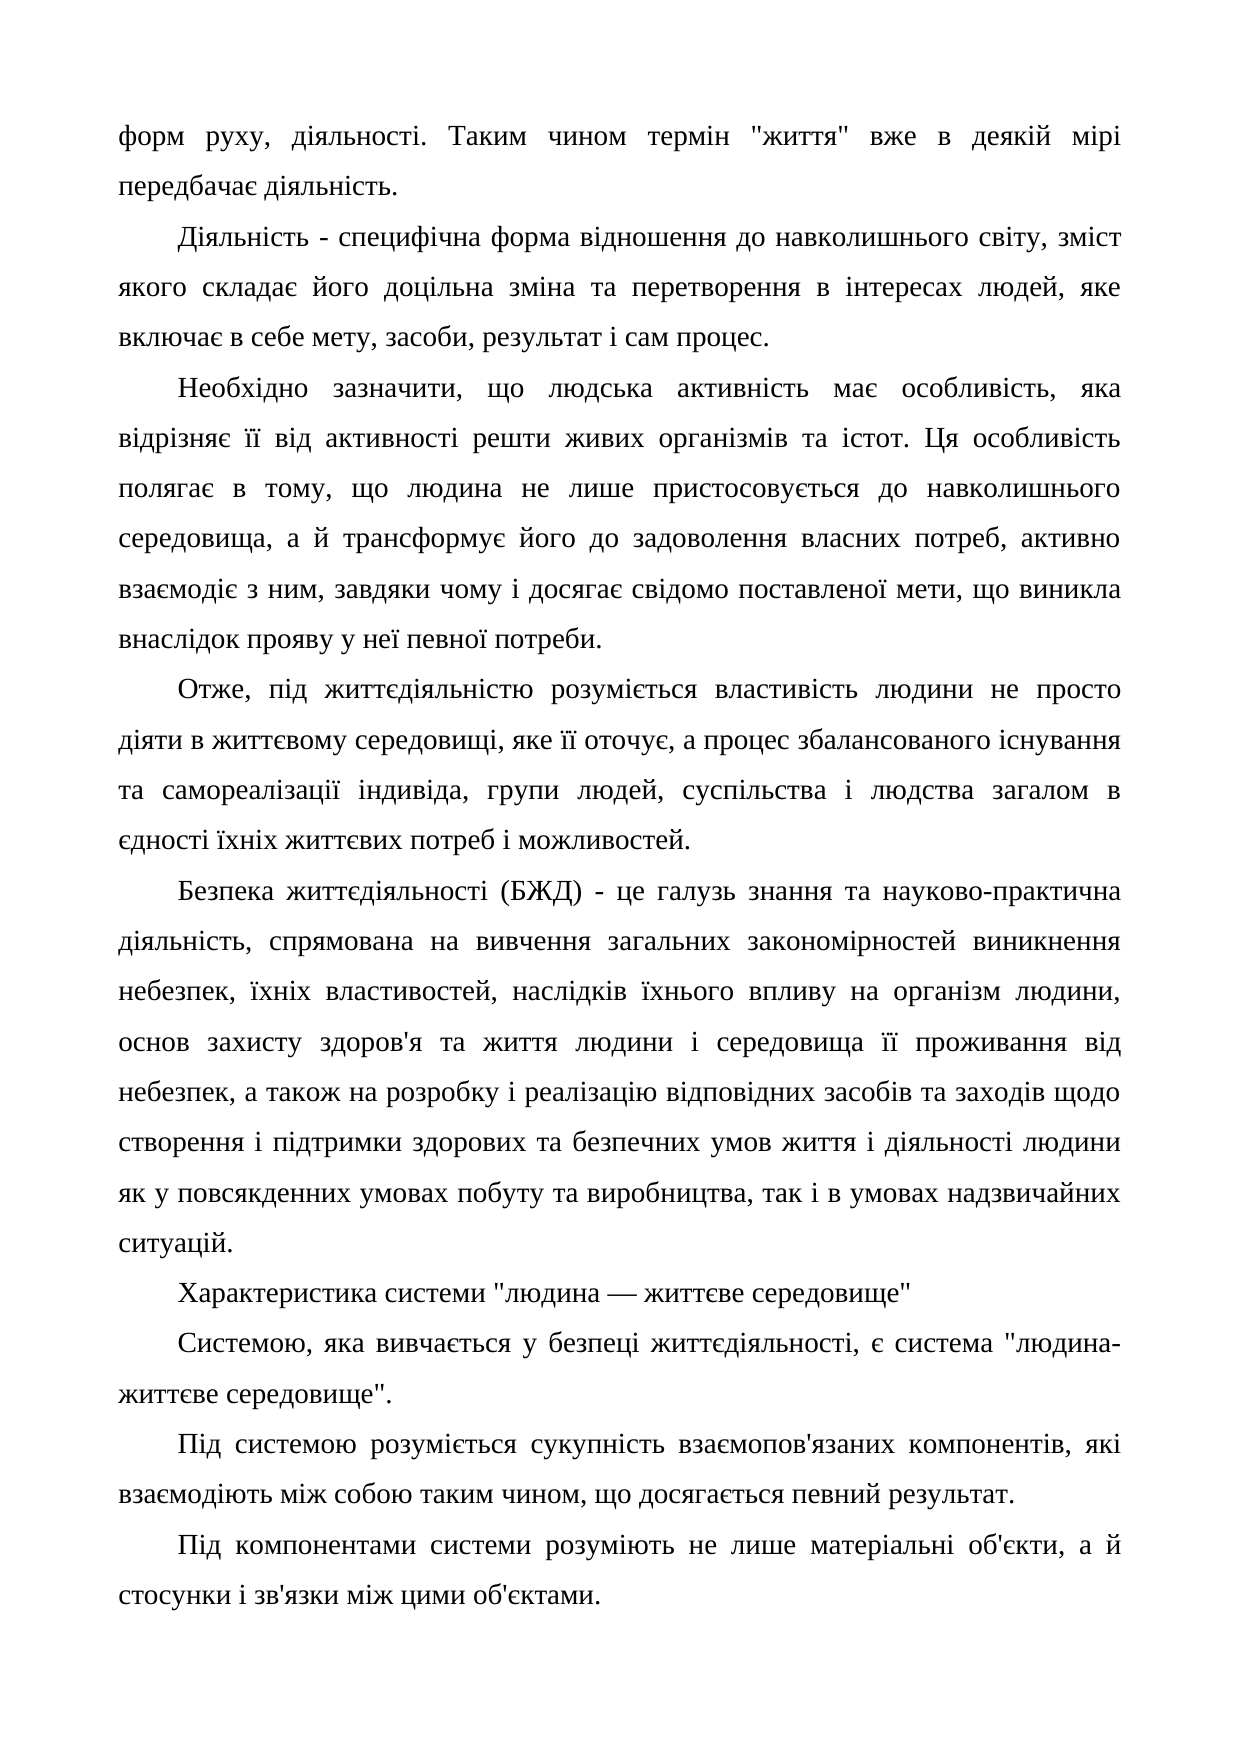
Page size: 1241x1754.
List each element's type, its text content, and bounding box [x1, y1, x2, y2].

text Безпека життєдіяльності (БЖД) - це галузь знання та науково-практична діяльність, спрямована на вивчення загальних закономірностей виникнення небезпек, їхніх властивостей, наслідків їхнього впливу на організм людини, основ захисту здоров'я та життя людини і середовища її проживання від небезпек, а також на розробку і реалізацію відповідних засобів та заходів щодо створення і підтримки здорових та безпечних умов життя і діяльності людини як у повсякденних умовах побуту та виробництва, так і в умовах надзвичайних ситуацій. [118, 873, 1122, 1258]
text Необхідно зазначити, що людська активність має особливість, яка відрізняє її від активності решти живих організмів та істот. Ця особливість полягає в тому, що людина не лише пристосовується до навколишнього середовища, а й трансформує його до задоволення власних потреб, активно взаємодіє з ним, завдяки чому і досягає свідомо поставленої мети, що виникла внаслідок прояву у неї певної потреби. [118, 370, 1122, 655]
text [118, 118, 1122, 202]
text Під системою розуміється сукупність взаємопов'язаних компонентів, які взаємодіють між собою таким чином, що досягається певний результат. [118, 1426, 1122, 1510]
text Під компонентами системи розуміють не лише матеріальні об'єкти, а й стосунки і зв'язки між цими об'єктами. [118, 1527, 1122, 1611]
text Характеристика системи "людина — життєве середовище" [118, 1275, 1122, 1309]
text Системою, яка вивчається у безпеці життєдіяльності, є система "людина-життєве середовище". [118, 1326, 1122, 1409]
text Отже, під життєдіяльністю розуміється властивість людини не просто діяти в життєвому середовищі, яке її оточує, а процес збалансованого існування та самореалізації індивіда, групи людей, суспільства і людства загалом в єдності їхніх життєвих потреб і можливостей. [118, 672, 1122, 856]
text Діяльність - специфічна форма відношення до навколишнього світу, зміст якого складає його доцільна зміна та перетворення в інтересах людей, яке включає в себе мету, засоби, результат і сам процес. [118, 219, 1122, 353]
